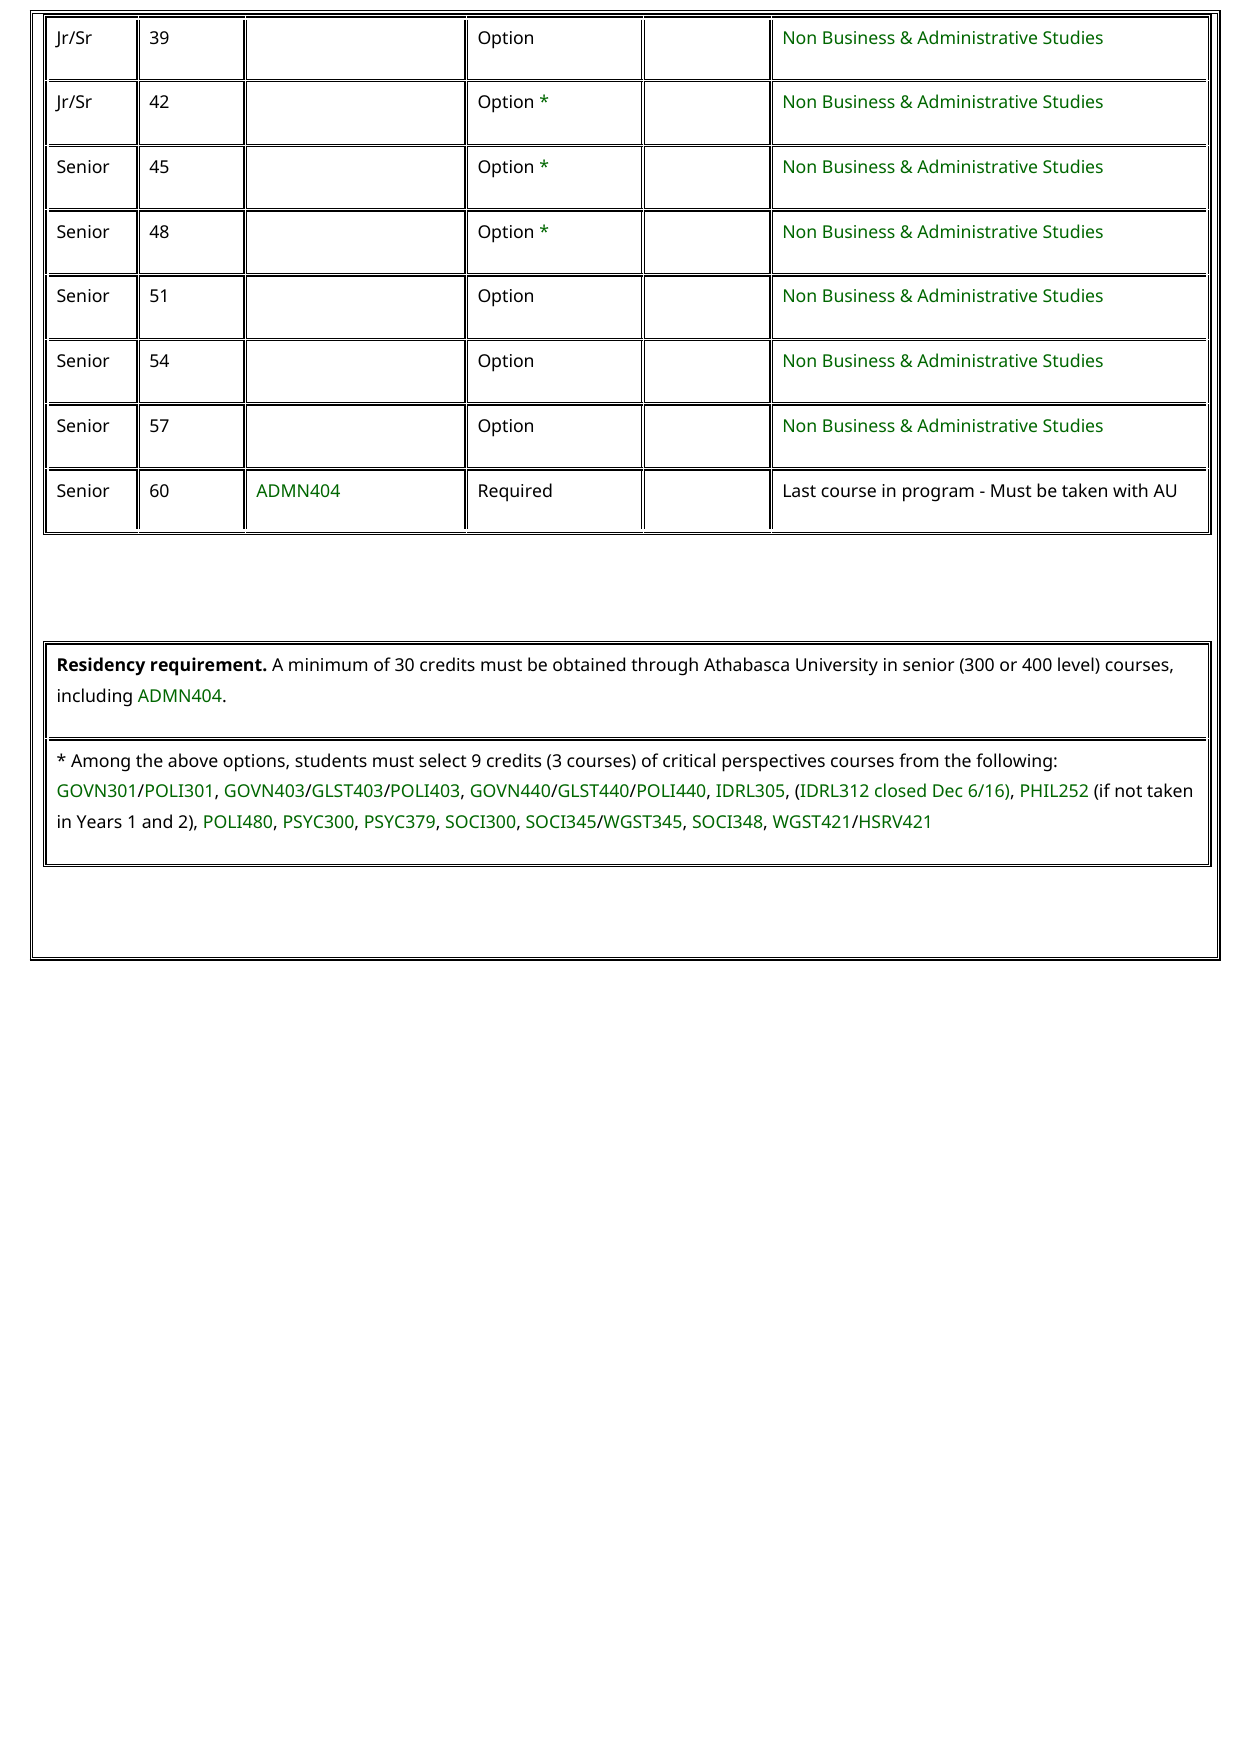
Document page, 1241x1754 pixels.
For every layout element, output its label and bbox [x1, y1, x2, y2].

table_cell [33, 14, 1217, 957]
